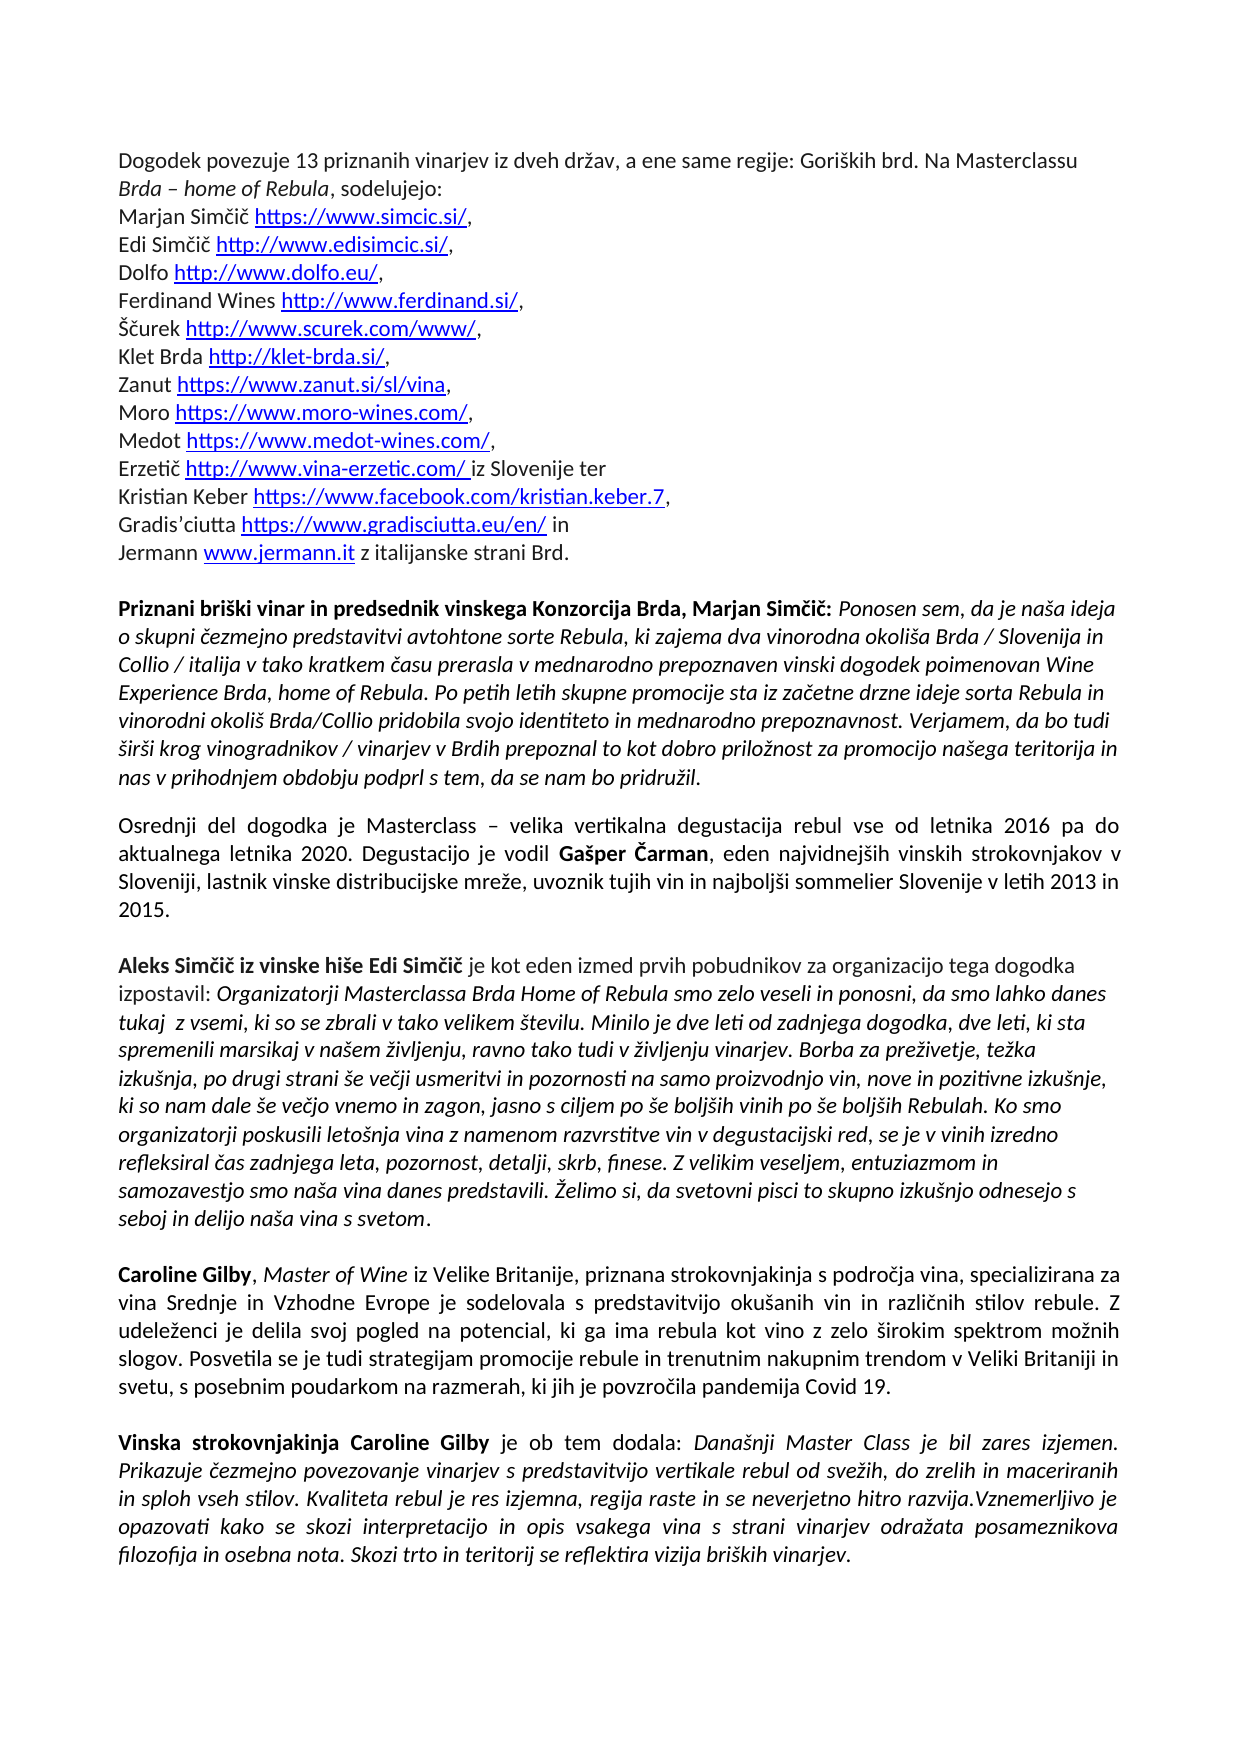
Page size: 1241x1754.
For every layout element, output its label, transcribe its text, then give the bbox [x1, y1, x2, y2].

text Priznani briški vinar in predsednik vinskega Konzorcija Brda, Marjan Simčič: Ponosen sem, da je naša ideja o skupni čezmejno predstavitvi avtohtone sorte Rebula, ki zajema dva vinorodna okoliša Brda / Slovenija in Collio / italija v tako kratkem času prerasla v mednarodno prepoznaven vinski dogodek poimenovan Wine Experience Brda, home of Rebula. Po petih letih skupne promocije sta iz začetne drzne ideje sorta Rebula in vinorodni okoliš Brda/Collio pridobila svojo identiteto in mednarodno prepoznavnost. Verjamem, da bo tudi širši krog vinogradnikov / vinarjev v Brdih prepoznal to kot dobro priložnost za promocijo našega teritorija in nas v prihodnjem obdobju podprl s tem, da se nam bo pridružil. [118, 594, 1122, 791]
text Moro https://www.moro-wines.com/, [118, 398, 1122, 426]
text Dogodek povezuje 13 priznanih vinarjev iz dveh držav, a ene same regije: Goriških brd. Na Masterclassu Brda – home of Rebula, sodelujejo: [118, 146, 1122, 202]
text Dolfo http://www.dolfo.eu/, [118, 258, 1122, 286]
text Ferdinand Wines http://www.ferdinand.si/, [118, 286, 1122, 314]
text Vinska strokovnjakinja Caroline Gilby je ob tem dodala: Današnji Master Class je bil zares izjemen. Prikazuje čezmejno povezovanje vinarjev s predstavitvijo vertikale rebul od svežih, do zrelih in maceriranih in sploh vseh stilov. Kvaliteta rebul je res izjemna, regija raste in se neverjetno hitro razvija.Vznemerljivo je opazovati kako se skozi interpretacijo in opis vsakega vina s strani vinarjev odražata posameznikova filozofija in osebna nota. Skozi trto in teritorij se reflektira vizija briških vinarjev. [118, 1428, 1122, 1568]
text Edi Simčič http://www.edisimcic.si/, [118, 230, 1122, 258]
text Jermann www.jermann.it z italijanske strani Brd. [118, 538, 1122, 566]
text Osrednji del dogodka je Masterclass – velika vertikalna degustacija rebul vse od letnika 2016 pa do aktualnega letnika 2020. Degustacijo je vodil Gašper Čarman, eden najvidnejših vinskih strokovnjakov v Sloveniji, lastnik vinske distribucijske mreže, uvoznik tujih vin in najboljši sommelier Slovenije v letih 2013 in 2015. [118, 811, 1122, 923]
text Gradis’ciutta https://www.gradisciutta.eu/en/ in [118, 510, 1122, 538]
text Marjan Simčič https://www.simcic.si/, [118, 202, 1122, 230]
text Medot https://www.medot-wines.com/, [118, 426, 1122, 454]
text Kristian Keber https://www.facebook.com/kristian.keber.7, [118, 482, 1122, 510]
text Klet Brda http://klet-brda.si/, [118, 342, 1122, 370]
text Ščurek http://www.scurek.com/www/, [118, 314, 1122, 342]
text Caroline Gilby, Master of Wine iz Velike Britanije, priznana strokovnjakinja s področja vina, specializirana za vina Srednje in Vzhodne Evrope je sodelovala s predstavitvijo okušanih vin in različnih stilov rebule. Z udeleženci je delila svoj pogled na potencial, ki ga ima rebula kot vino z zelo širokim spektrom možnih slogov. Posvetila se je tudi strategijam promocije rebule in trenutnim nakupnim trendom v Veliki Britaniji in svetu, s posebnim poudarkom na razmerah, ki jih je povzročila pandemija Covid 19. [118, 1260, 1122, 1400]
text Erzetič http://www.vina-erzetic.com/ iz Slovenije ter [118, 454, 1122, 482]
text Aleks Simčič iz vinske hiše Edi Simčič je kot eden izmed prvih pobudnikov za organizacijo tega dogodka izpostavil: Organizatorji Masterclassa Brda Home of Rebula smo zelo veseli in ponosni, da smo lahko danes tukaj z vsemi, ki so se zbrali v tako velikem številu. Minilo je dve leti od zadnjega dogodka, dve leti, ki sta spremenili marsikaj v našem življenju, ravno tako tudi v življenju vinarjev. Borba za preživetje, težka izkušnja, po drugi strani še večji usmeritvi in pozornosti na samo proizvodnjo vin, nove in pozitivne izkušnje, ki so nam dale še večjo vnemo in zagon, jasno s ciljem po še boljših vinih po še boljših Rebulah. Ko smo organizatorji poskusili letošnja vina z namenom razvrstitve vin v degustacijski red, se je v vinih izredno refleksiral čas zadnjega leta, pozornost, detalji, skrb, finese. Z velikim veseljem, entuziazmom in samozavestjo smo naša vina danes predstavili. Želimo si, da svetovni pisci to skupno izkušnjo odnesejo s seboj in delijo naša vina s svetom. [118, 952, 1122, 1232]
text Zanut https://www.zanut.si/sl/vina, [118, 370, 1122, 398]
